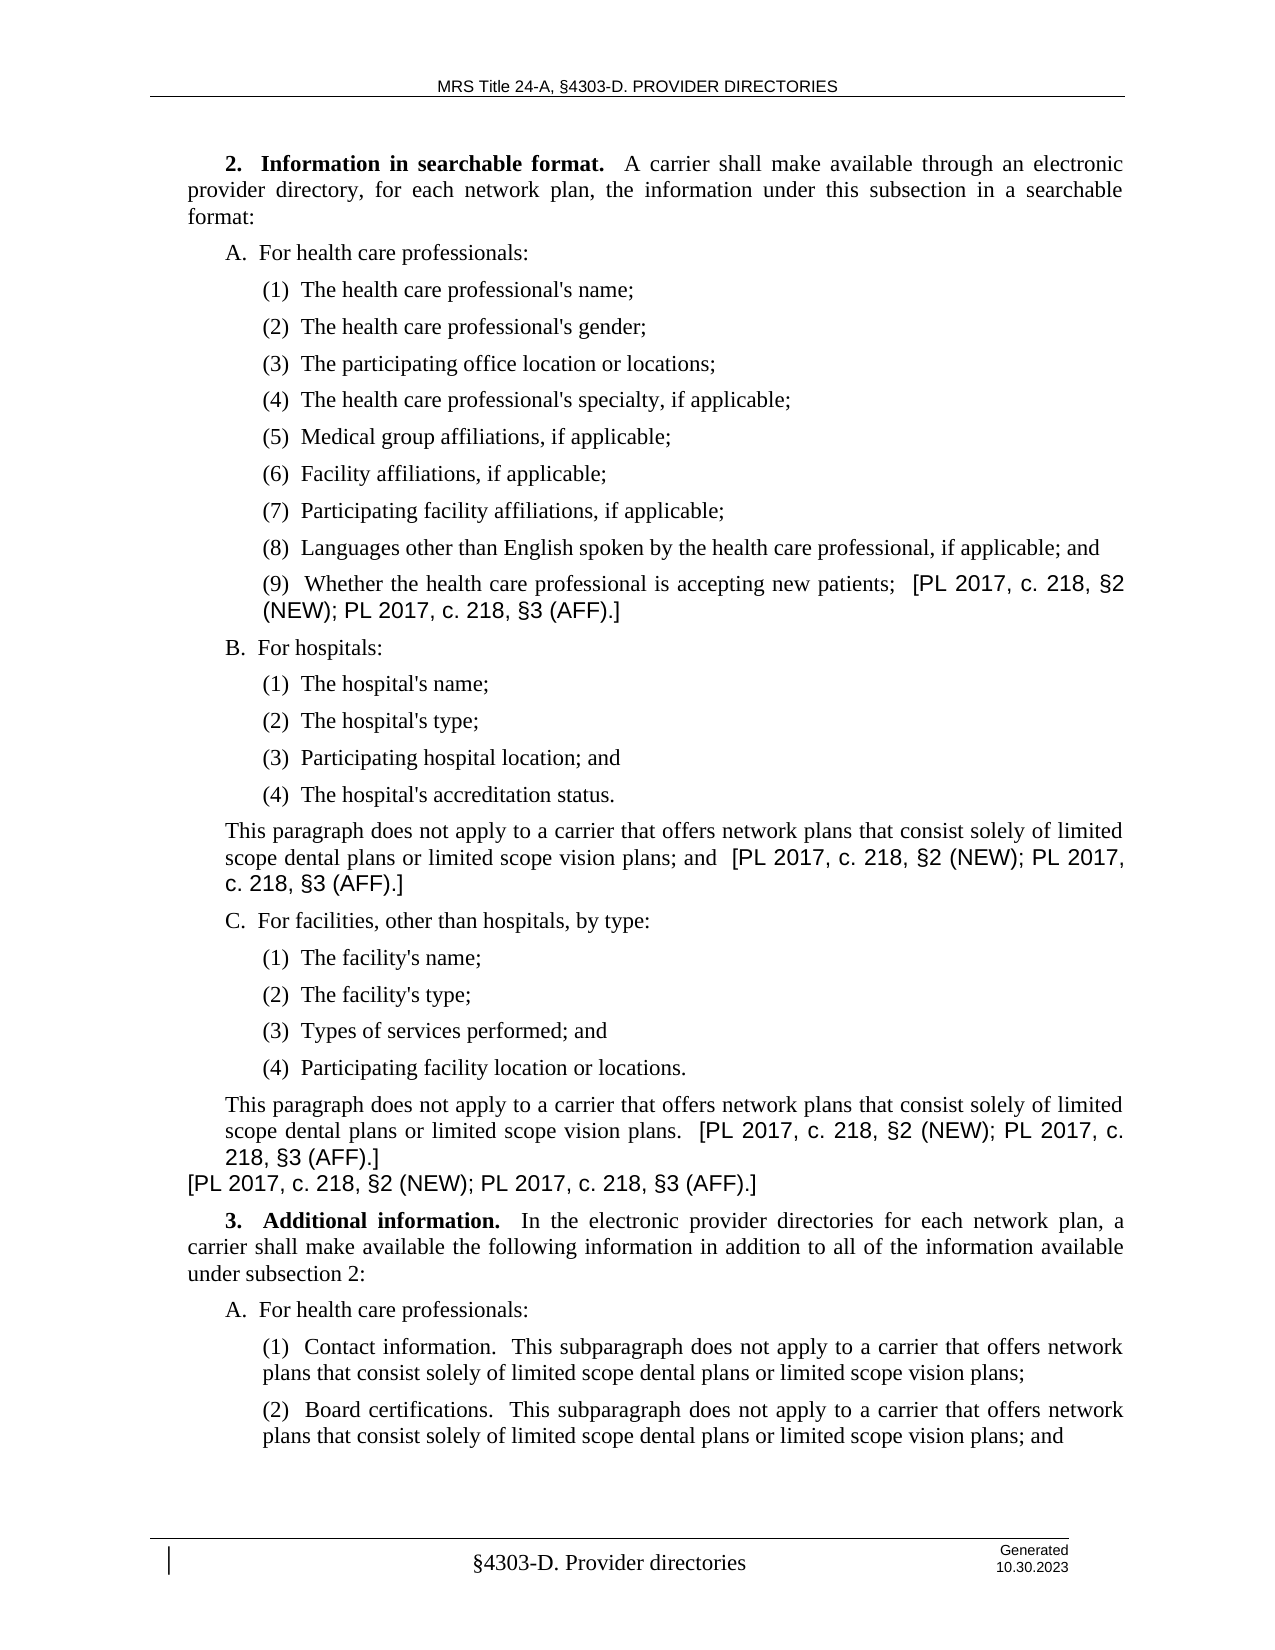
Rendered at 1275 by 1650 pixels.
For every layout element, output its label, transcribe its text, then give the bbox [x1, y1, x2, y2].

text (4) Participating facility location or locations. [262, 1054, 1125, 1081]
text (2) The hospital's type; [262, 707, 1125, 733]
text (5) Medical group affiliations, if applicable; [262, 423, 1125, 450]
text A. For health care professionals: [225, 1296, 1125, 1323]
text 2. Information in searchable format. A carrier shall make available through an electronic provider directory, for each network plan, the information under this subsection in a searchable format: [187, 150, 1125, 229]
text (8) Languages other than English spoken by the health care professional, if applicable; and [262, 534, 1125, 560]
text This paragraph does not apply to a carrier that offers network plans that consist solely of limited scope dental plans or limited scope vision plans; and [PL 2017, c. 218, §2 (NEW); PL 2017, c. 218, §3 (AFF).] [225, 817, 1125, 897]
text C. For facilities, other than hospitals, by type: [225, 907, 1125, 933]
text (1) The hospital's name; [262, 670, 1125, 697]
text (3) Types of services performed; and [262, 1017, 1125, 1044]
text A. For health care professionals: [225, 239, 1125, 266]
text (6) Facility affiliations, if applicable; [262, 460, 1125, 486]
text This paragraph does not apply to a carrier that offers network plans that consist solely of limited scope dental plans or limited scope vision plans. [PL 2017, c. 218, §2 (NEW); PL 2017, c. 218, §3 (AFF).] [225, 1091, 1125, 1170]
text (3) The participating office location or locations; [262, 350, 1125, 376]
text (1) Contact information. This subparagraph does not apply to a carrier that offers network plans that consist solely of limited scope dental plans or limited scope vision plans; [262, 1333, 1125, 1386]
text (4) The hospital's accreditation status. [262, 781, 1125, 807]
text (2) Board certifications. This subparagraph does not apply to a carrier that offers network plans that consist solely of limited scope dental plans or limited scope vision plans; and [262, 1396, 1125, 1449]
text 3. Additional information. In the electronic provider directories for each network plan, a carrier shall make available the following information in addition to all of the information available under subsection 2: [187, 1207, 1125, 1286]
text B. For hospitals: [225, 634, 1125, 660]
text [PL 2017, c. 218, §2 (NEW); PL 2017, c. 218, §3 (AFF).] [187, 1170, 1125, 1196]
text (2) The facility's type; [262, 981, 1125, 1007]
text (4) The health care professional's specialty, if applicable; [262, 387, 1125, 413]
text (1) The health care professional's name; [262, 276, 1125, 303]
text (7) Participating facility affiliations, if applicable; [262, 497, 1125, 523]
text (9) Whether the health care professional is accepting new patients; [PL 2017, c. 218, §2 (NEW); PL 2017, c. 218, §3 (AFF).] [262, 570, 1125, 623]
text (3) Participating hospital location; and [262, 744, 1125, 770]
text (1) The facility's name; [262, 944, 1125, 970]
text (2) The health care professional's gender; [262, 313, 1125, 339]
